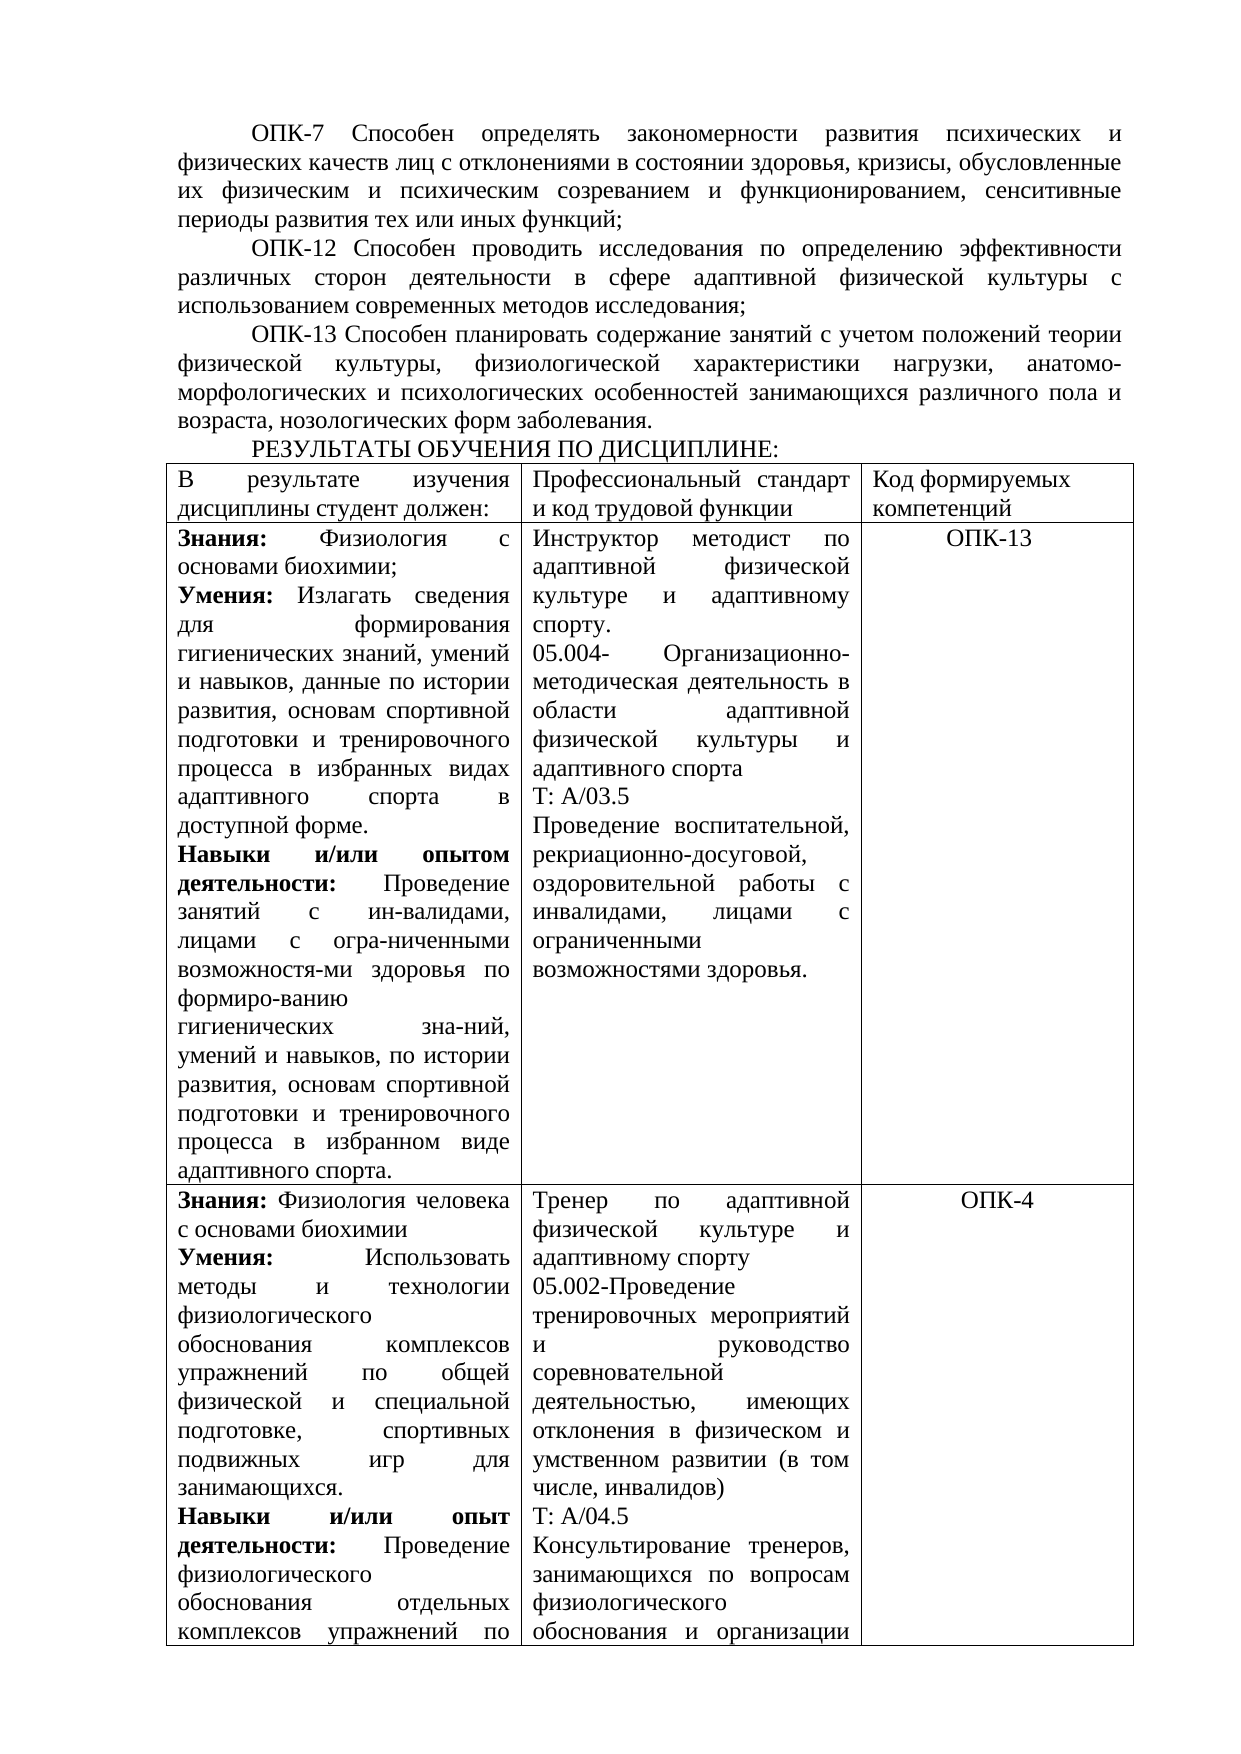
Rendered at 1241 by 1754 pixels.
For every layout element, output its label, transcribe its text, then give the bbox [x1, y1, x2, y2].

table_cell Инструктор методист по адаптивной физической культуре и адаптивному спорту. 05.004- Организационно-методическая деятельность в области адаптивной физической культуры и адаптивного спорта Т: А/03.5 Проведение воспитательной, рекриационно-досуговой, оздоровительной работы с инвалидами, лицами с ограниченными возможностями здоровья. [522, 523, 861, 1184]
text ОПК-12 Способен проводить исследования по определению эффективности различных сторон деятельности в сфере адаптивной физической культуры с использованием современных методов исследования; [177, 233, 1122, 319]
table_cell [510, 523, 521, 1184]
table_cell ОПК-13 [862, 523, 1133, 1184]
table_cell ОПК-4 [862, 1185, 1133, 1645]
text РЕЗУЛЬТАТЫ ОБУЧЕНИЯ ПО ДИСЦИПЛИНЕ: [177, 434, 1122, 463]
text ОПК-13 Способен планировать содержание занятий с учетом положений теории физической культуры, физиологической характеристики нагрузки, анатомо-морфологических и психологических особенностей занимающихся различного пола и возраста, нозологических форм заболевания. [177, 319, 1122, 434]
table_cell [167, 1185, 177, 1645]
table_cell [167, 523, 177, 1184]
text ОПК-7 Способен определять закономерности развития психических и физических качеств лиц с отклонениями в состоянии здоровья, кризисы, обусловленные их физическим и психическим созреванием и функционированием, сенситивные периоды развития тех или иных функций; [177, 118, 1122, 233]
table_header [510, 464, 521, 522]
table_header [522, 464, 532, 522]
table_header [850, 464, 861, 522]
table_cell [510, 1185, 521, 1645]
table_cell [522, 1185, 861, 1645]
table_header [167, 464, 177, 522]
